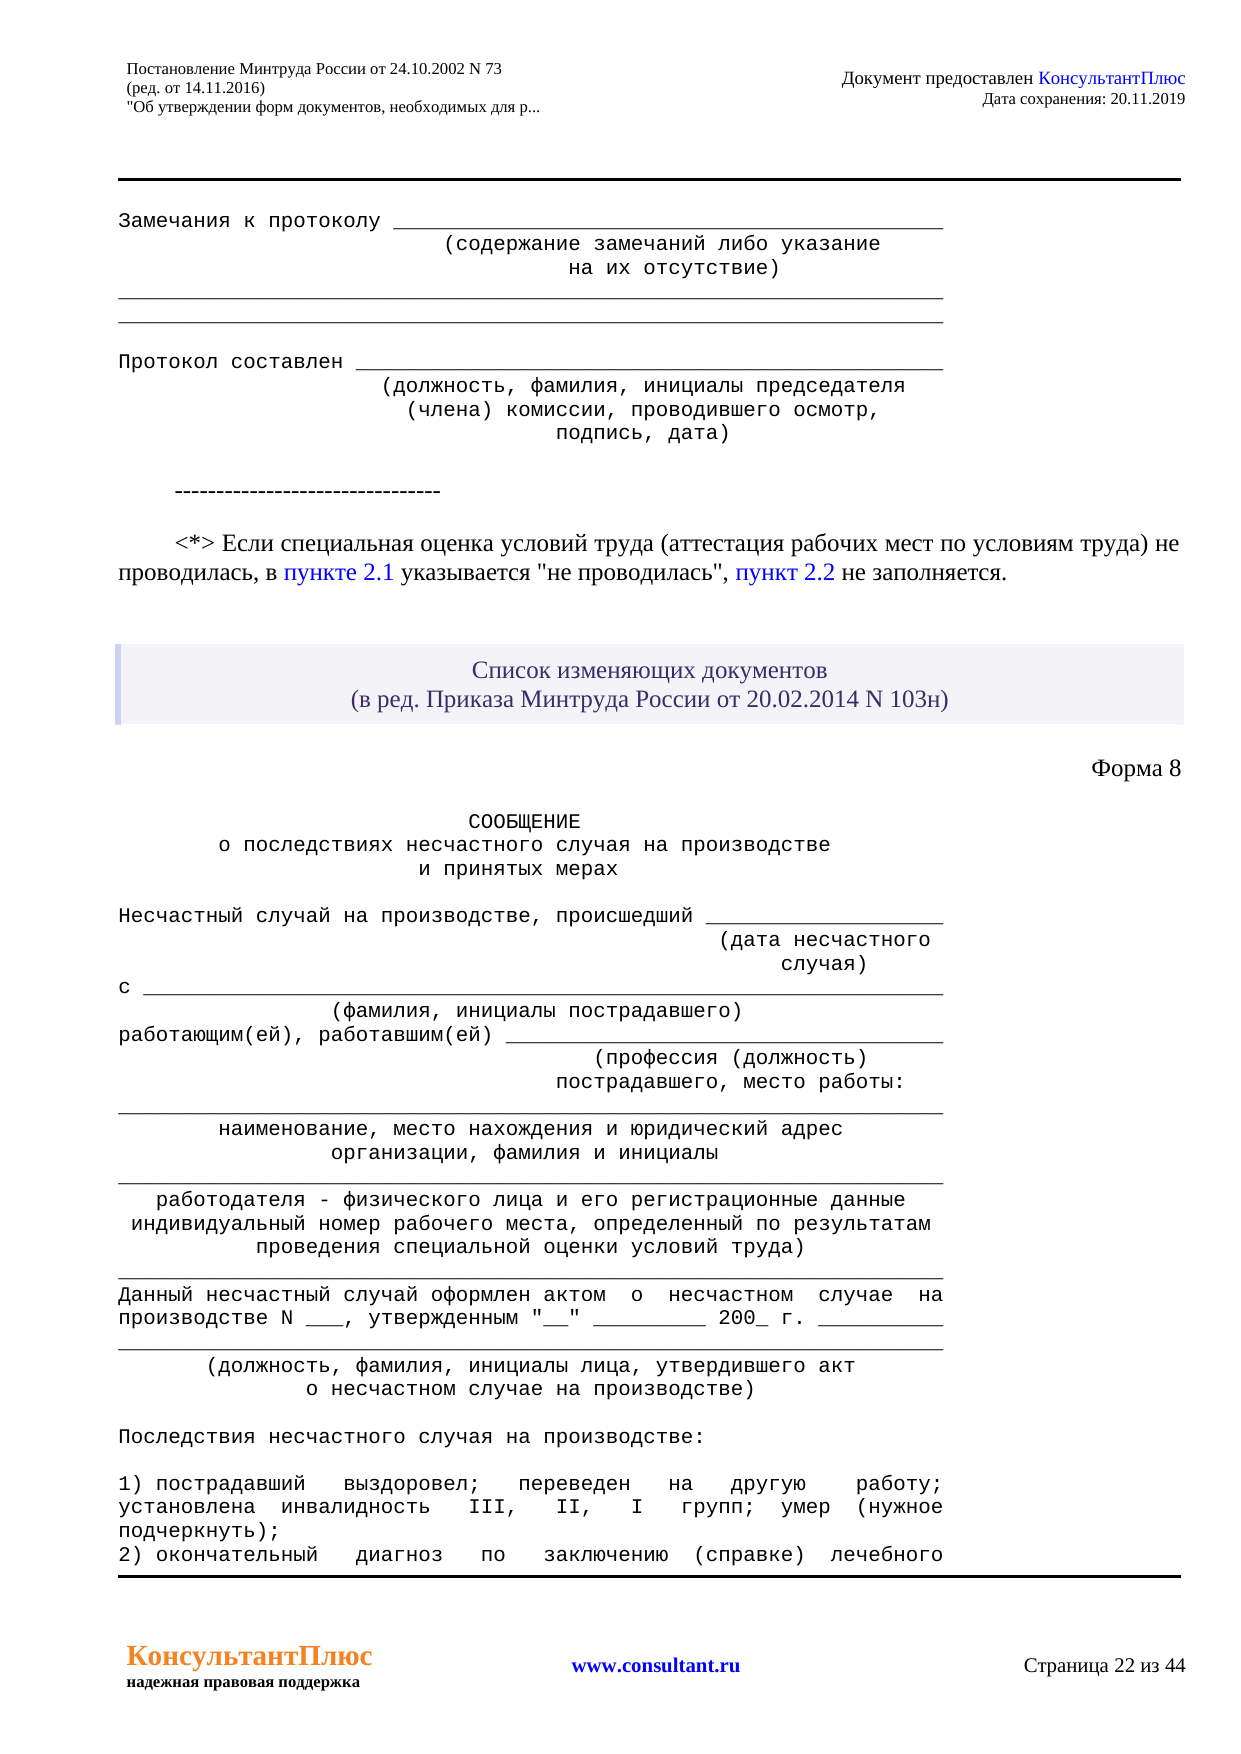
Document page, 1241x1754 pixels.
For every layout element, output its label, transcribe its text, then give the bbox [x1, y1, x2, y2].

text Последствия несчастного случая на производстве: [118, 1426, 1181, 1449]
text __________________________________________________________________ [118, 281, 1181, 304]
text (фамилия, инициалы пострадавшего) [118, 1000, 1181, 1024]
text (члена) комиссии, проводившего осмотр, [118, 399, 1181, 422]
text производстве N ___, утвержденным "__" _________ 200_ г. __________ [118, 1307, 1181, 1331]
text работающим(ей), работавшим(ей) ___________________________________ [118, 1024, 1181, 1047]
text (должность, фамилия, инициалы лица, утвердившего акт [118, 1355, 1181, 1378]
text проведения специальной оценки условий труда) [118, 1236, 1181, 1260]
text Протокол составлен _______________________________________________ [118, 351, 1181, 375]
text 2) окончательный диагноз по заключению (справке) лечебного [118, 1544, 1181, 1567]
text организации, фамилия и инициалы [118, 1142, 1181, 1166]
text работодателя - физического лица и его регистрационные данные [118, 1189, 1181, 1213]
text (дата несчастного [118, 929, 1181, 953]
text случая) [118, 953, 1181, 976]
text Замечания к протоколу ____________________________________________ [118, 209, 1181, 233]
text индивидуальный номер рабочего места, определенный по результатам [118, 1213, 1181, 1236]
table_header Список изменяющих документов (в ред. Приказа Минтруда России от 20.02.2014 N 103н) [121, 644, 1178, 724]
text СООБЩЕНИЕ [118, 811, 1181, 834]
text __________________________________________________________________ [118, 1166, 1181, 1189]
text о последствиях несчастного случая на производстве [118, 834, 1181, 858]
text __________________________________________________________________ [118, 1094, 1181, 1118]
text __________________________________________________________________ [118, 304, 1181, 328]
text __________________________________________________________________ [118, 1331, 1181, 1355]
text Несчастный случай на производстве, происшедший ___________________ [118, 905, 1181, 929]
text на их отсутствие) [118, 257, 1181, 281]
text Данный несчастный случай оформлен актом о несчастном случае на [118, 1284, 1181, 1307]
text наименование, место нахождения и юридический адрес [118, 1118, 1181, 1142]
text (содержание замечаний либо указание [118, 233, 1181, 257]
text с ________________________________________________________________ [118, 976, 1181, 1000]
text __________________________________________________________________ [118, 1260, 1181, 1284]
text и принятых мерах [118, 858, 1181, 882]
text о несчастном случае на производстве) [118, 1378, 1181, 1402]
text подпись, дата) [118, 422, 1181, 446]
text пострадавшего, место работы: [118, 1071, 1181, 1094]
text (профессия (должность) [118, 1047, 1181, 1071]
text <*> Если специальная оценка условий труда (аттестация рабочих мест по условиям труда) не проводилась, в пункте 2.1 указывается "не проводилась", пункт 2.2 не заполняется. [118, 528, 1181, 586]
text 1) пострадавший выздоровел; переведен на другую работу; [118, 1473, 1181, 1497]
text установлена инвалидность III, II, I групп; умер (нужное [118, 1497, 1181, 1520]
text -------------------------------- [118, 475, 1181, 503]
text Форма 8 [118, 753, 1181, 782]
text (должность, фамилия, инициалы председателя [118, 375, 1181, 399]
text подчеркнуть); [118, 1520, 1181, 1544]
